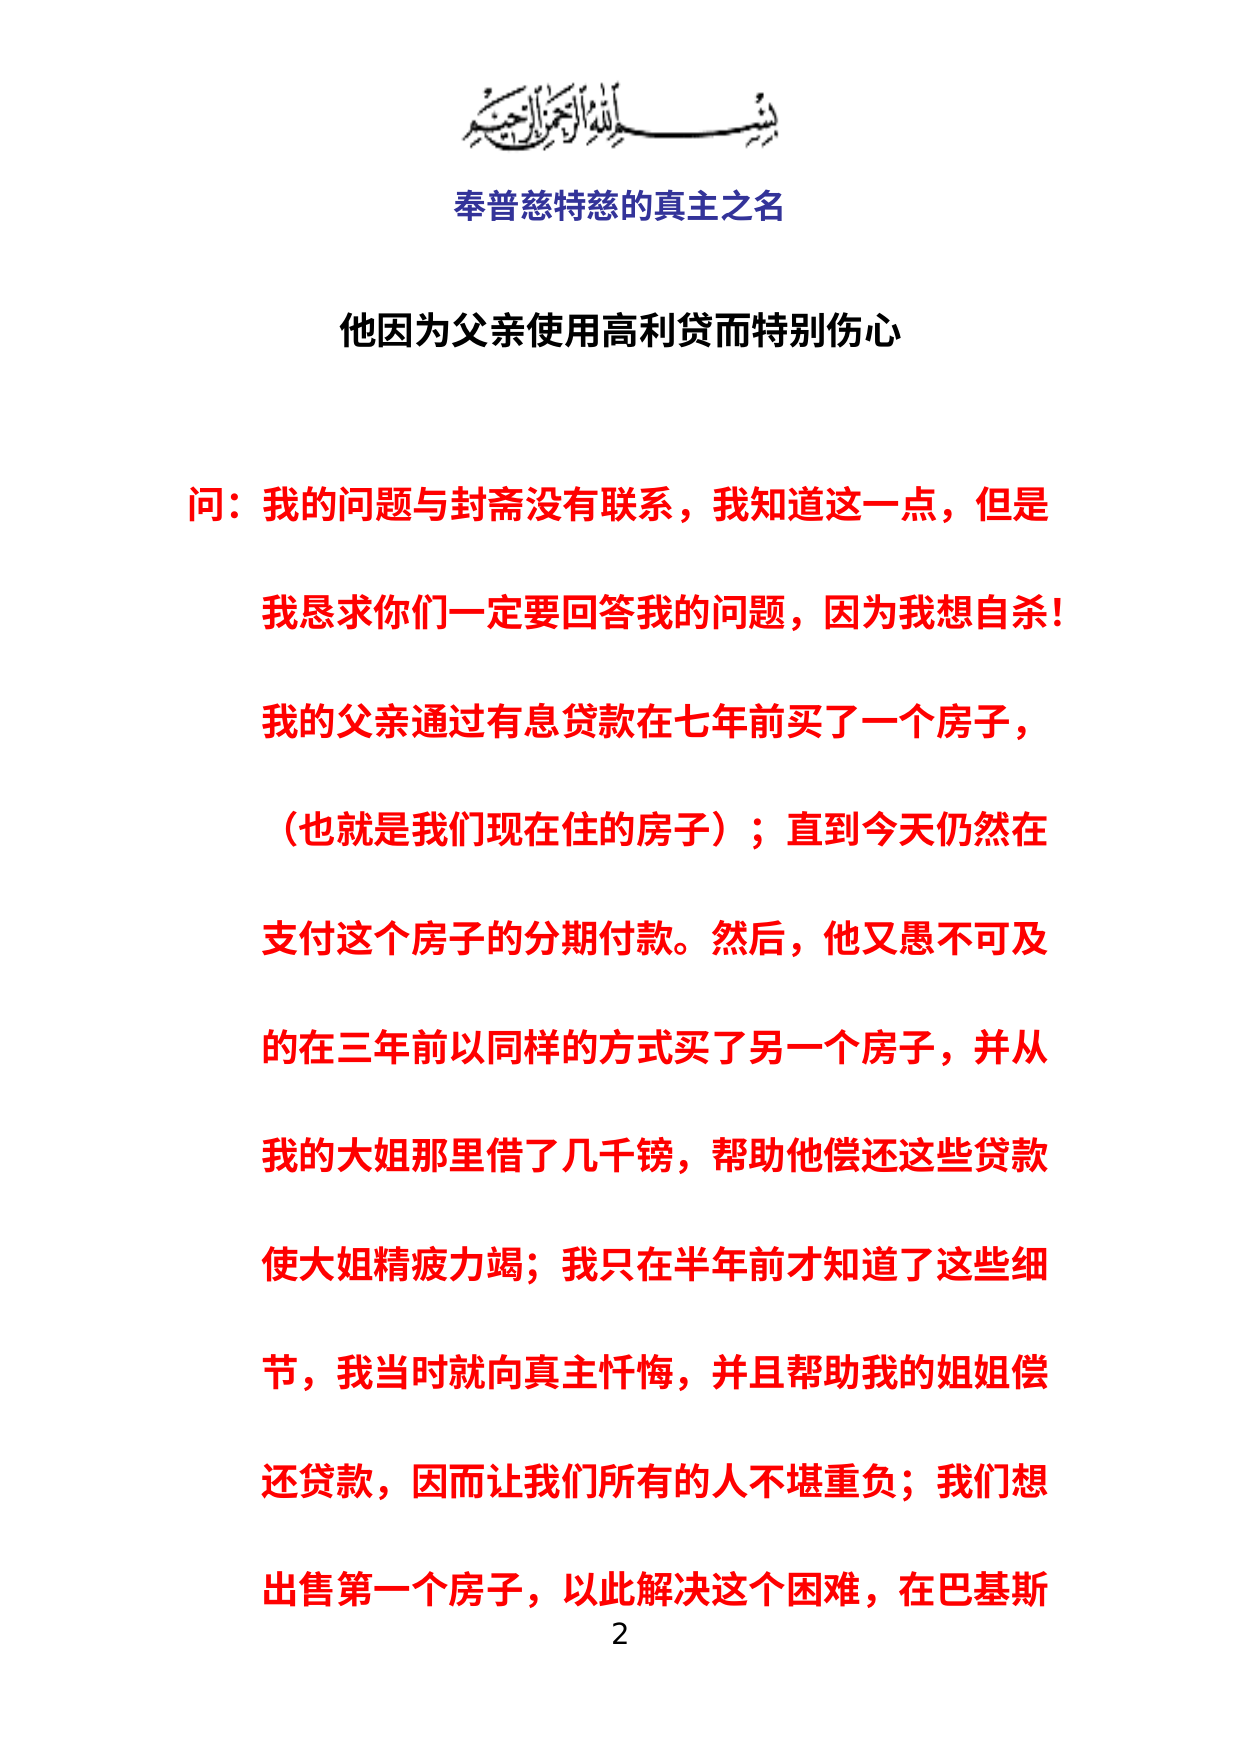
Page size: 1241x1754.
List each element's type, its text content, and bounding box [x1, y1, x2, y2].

text 节，我当时就向真主忏悔，并且帮助我的姐姐偿 [187, 1343, 1053, 1397]
text 问：我的问题与封斋没有联系，我知道这一点，但是 [187, 475, 1053, 529]
text 支付这个房子的分期付款。然后，他又愚不可及 [187, 909, 1053, 963]
text 我的大姐那里借了几千镑，帮助他偿还这些贷款 [187, 1126, 1053, 1180]
text 我恳求你们一定要回答我的问题，因为我想自杀！ [187, 583, 1053, 637]
text 还贷款，因而让我们所有的人不堪重负；我们想 [187, 1452, 1053, 1506]
text 出售第一个房子，以此解决这个困难，在巴基斯 [187, 1560, 1053, 1614]
picture [451, 75, 789, 156]
text 奉普慈特慈的真主之名 [187, 180, 1053, 228]
text 的在三年前以同样的方式买了另一个房子，并从 [187, 1017, 1053, 1072]
text 我的父亲通过有息贷款在七年前买了一个房子， [187, 692, 1053, 746]
text （也就是我们现在住的房子）；直到今天仍然在 [187, 800, 1053, 854]
text 使大姐精疲力竭；我只在半年前才知道了这些细 [187, 1234, 1053, 1289]
text 他因为父亲使用高利贷而特别伤心 [187, 301, 1053, 356]
